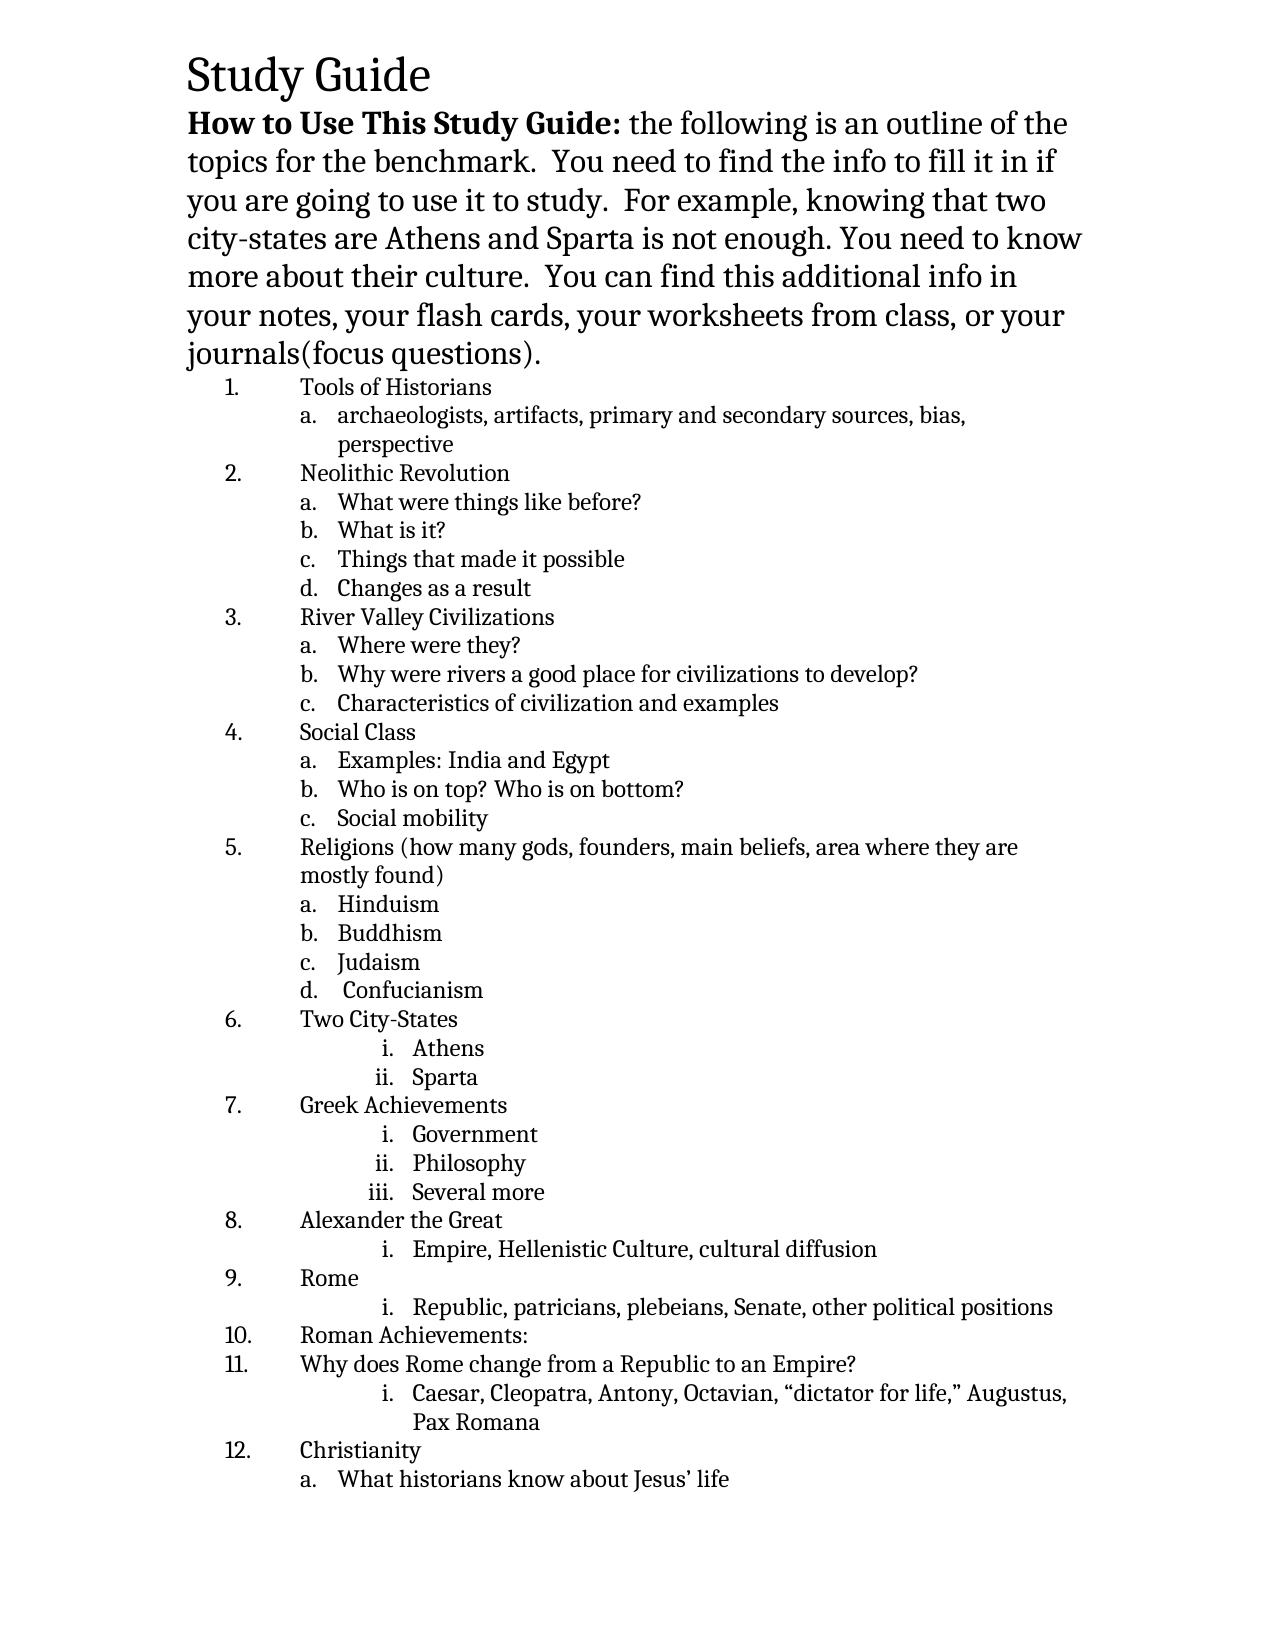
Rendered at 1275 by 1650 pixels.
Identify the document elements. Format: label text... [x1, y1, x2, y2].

list Why does Rome change from a Republic to an Empire? [225, 1350, 1087, 1379]
list Sparta [394, 1063, 1087, 1091]
list Judaism [300, 948, 1087, 976]
list Tools of Historians [225, 373, 1087, 401]
list Philosophy [394, 1149, 1087, 1178]
list Why were rivers a good place for civilizations to develop? [300, 660, 1087, 689]
list Confucianism [300, 976, 1087, 1005]
list Examples: India and Egypt [300, 746, 1087, 775]
text How to Use This Study Guide: the following is an outline of the topics for the benchmark. You need to find the info to fill it in if you are going to use it to study. For example, knowing that two city-states are Athens and Sparta is not enough. You need to know more about their culture. You can find this additional info in your notes, your flash cards, your worksheets from class, or your journals(focus questions). [187, 104, 1087, 373]
text Study Guide [187, 47, 1087, 104]
list Where were they? [300, 631, 1087, 660]
list Christianity [225, 1436, 1087, 1465]
list archaeologists, artifacts, primary and secondary sources, bias, perspective [300, 401, 1087, 459]
list Neolithic Revolution [225, 459, 1087, 488]
list Several more [394, 1178, 1087, 1206]
list Changes as a result [300, 574, 1087, 603]
list Characteristics of civilization and examples [300, 689, 1087, 718]
list Government [394, 1120, 1087, 1149]
list What is it? [300, 516, 1087, 545]
list Greek Achievements [225, 1091, 1087, 1120]
list Empire, Hellenistic Culture, cultural diffusion [394, 1235, 1087, 1264]
list Social Class [225, 718, 1087, 746]
list Buddhism [300, 919, 1087, 948]
list River Valley Civilizations [225, 603, 1087, 631]
list What were things like before? [300, 488, 1087, 516]
list What historians know about Jesus’ life [300, 1465, 1087, 1494]
list Republic, patricians, plebeians, Senate, other political positions [394, 1293, 1087, 1321]
list Alexander the Great [225, 1206, 1087, 1235]
list Hinduism [300, 890, 1087, 919]
list Caesar, Cleopatra, Antony, Octavian, “dictator for life,” Augustus, Pax Romana [394, 1379, 1087, 1436]
list Roman Achievements: [225, 1321, 1087, 1350]
list Athens [394, 1034, 1087, 1063]
list Social mobility [300, 804, 1087, 833]
list Rome [225, 1264, 1087, 1293]
list Who is on top? Who is on bottom? [300, 775, 1087, 804]
list Two City-States [225, 1005, 1087, 1034]
list Things that made it possible [300, 545, 1087, 574]
list Religions (how many gods, founders, main beliefs, area where they are mostly found) [225, 833, 1087, 890]
